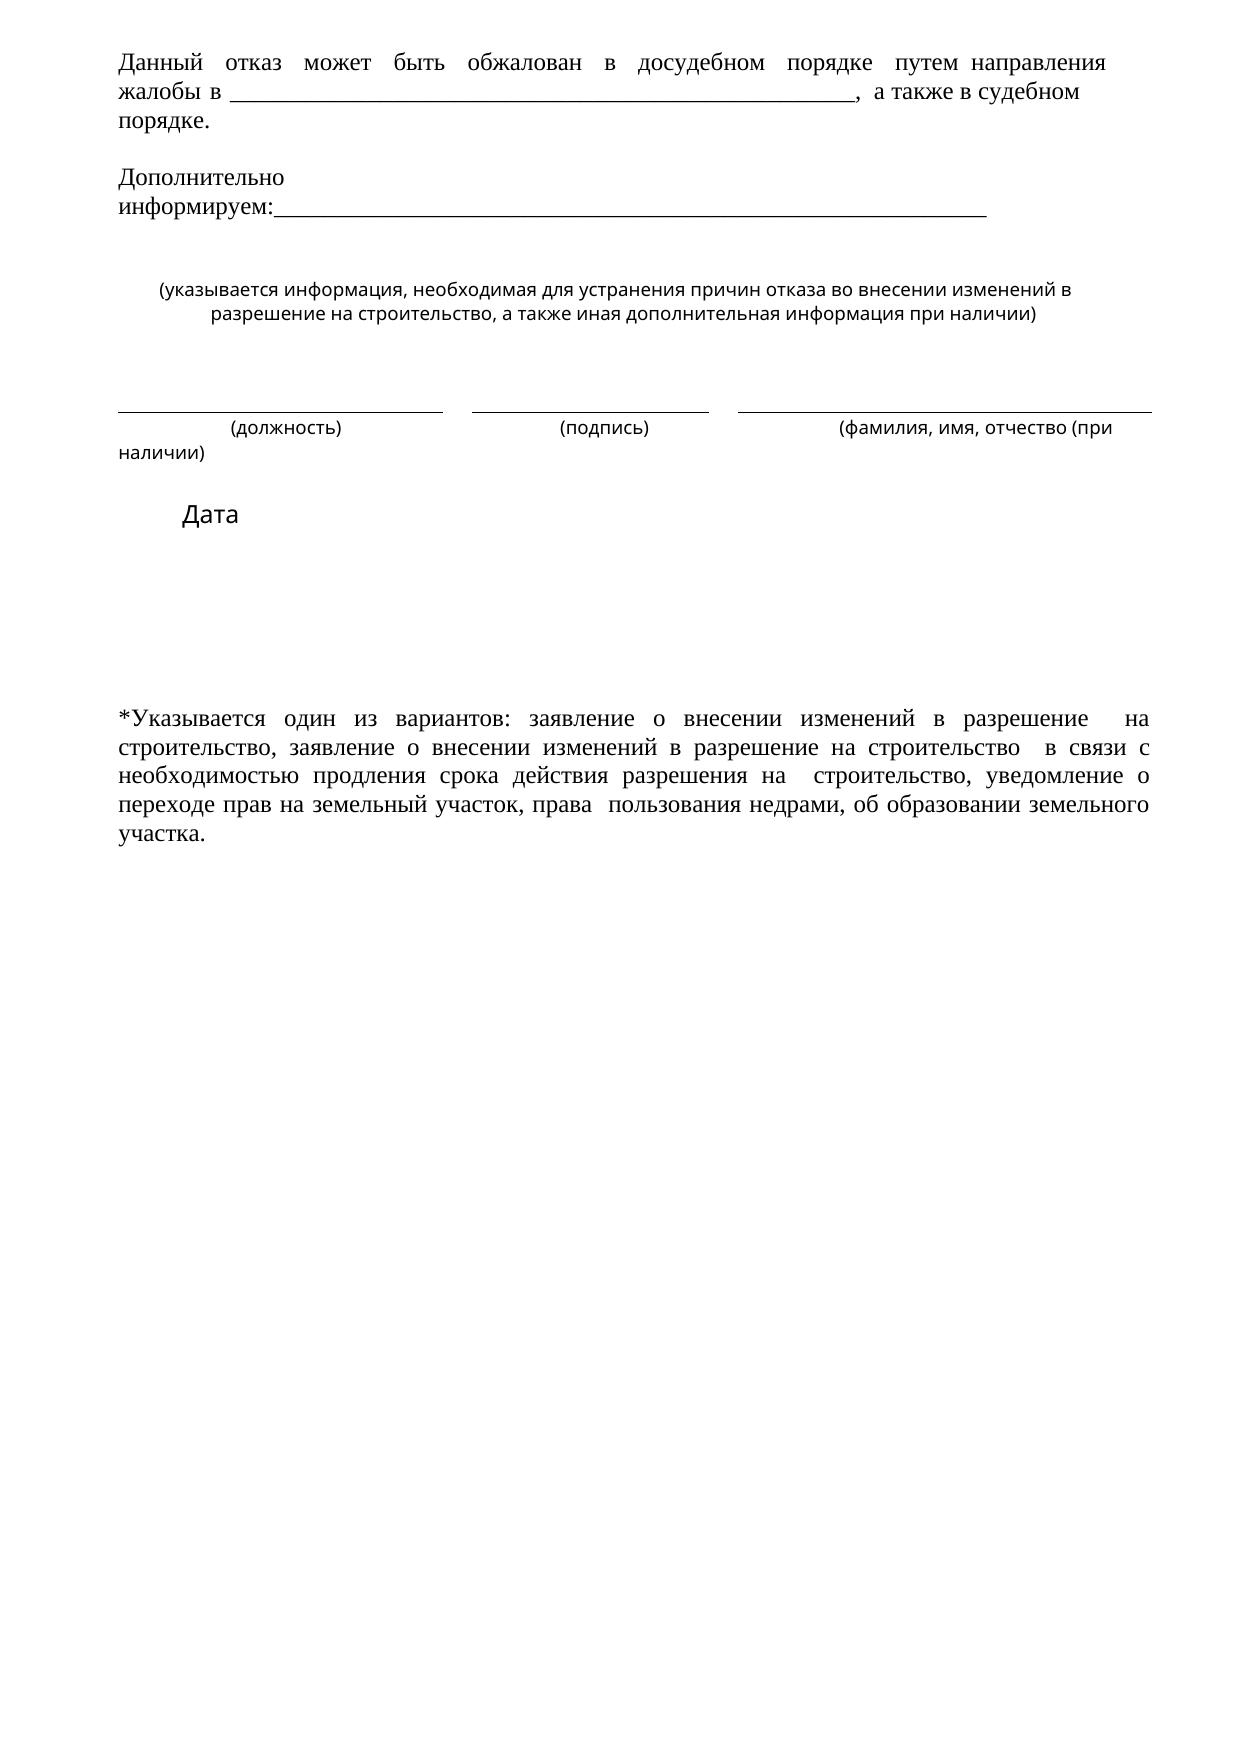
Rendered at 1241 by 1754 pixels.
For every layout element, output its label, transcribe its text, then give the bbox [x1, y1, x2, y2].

text Данный отказ может быть обжалован в досудебном порядке путем направления жалобы в __________________________________________________, а также в судебном порядке. [118, 47, 1151, 133]
text (должность) (подпись) (фамилия, имя, отчество (при наличии) [118, 414, 1151, 465]
text *Указывается один из вариантов: заявление о внесении изменений в разрешение на строительство, заявление о внесении изменений в разрешение на строительство в связи с необходимостью продления срока действия разрешения на строительство, уведомление о переходе прав на земельный участок, права пользования недрами, об образовании земельного участка. [118, 703, 1151, 847]
text Дата [182, 496, 1151, 530]
text (указывается информация, необходимая для устранения причин отказа во внесении изменений в разрешение на строительство, а также иная дополнительная информация при наличии) [112, 277, 1129, 325]
text Дополнительно информируем:_________________________________________________________ ____________________________________________________________________________________. [118, 162, 1151, 277]
